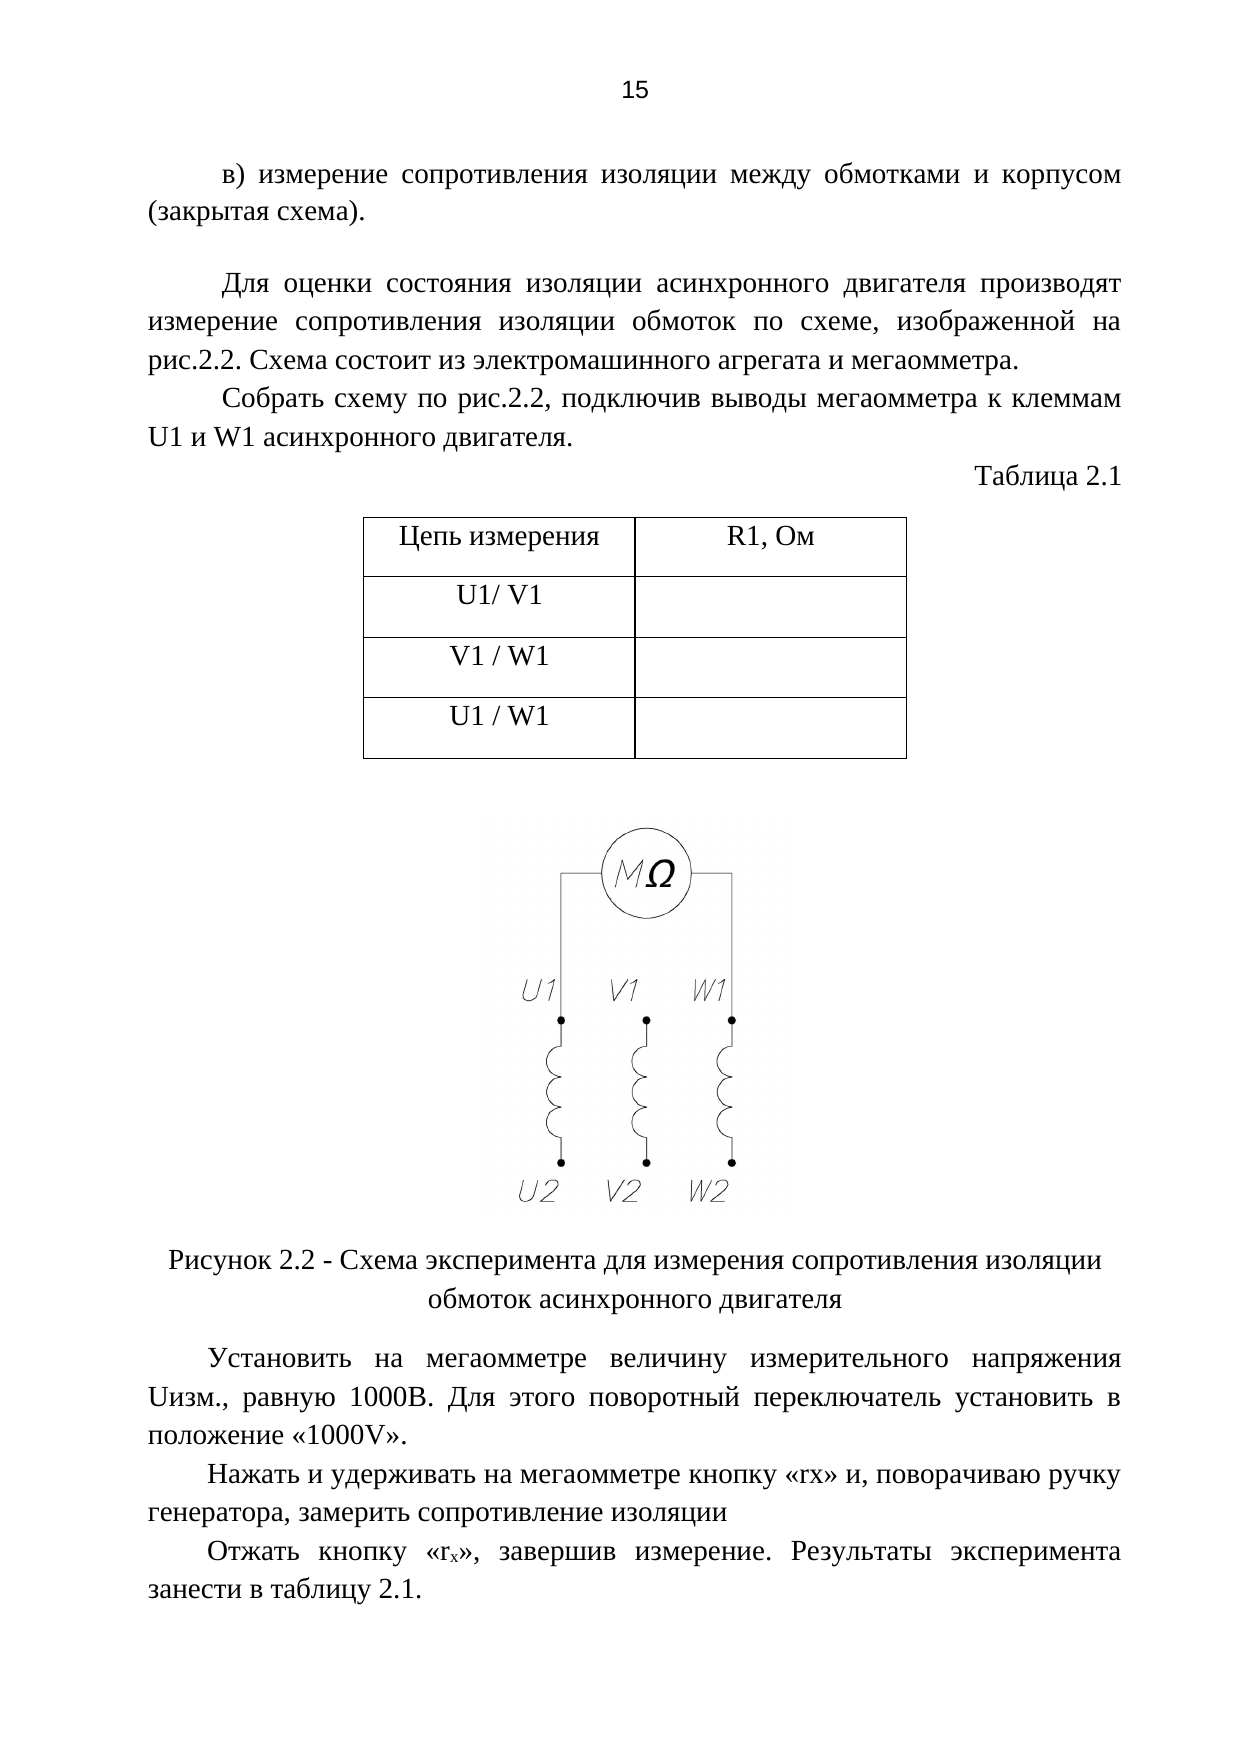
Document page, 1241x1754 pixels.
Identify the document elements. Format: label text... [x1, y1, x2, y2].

text Таблица 2.1 [148, 458, 1122, 491]
table_cell [636, 577, 906, 637]
picture [475, 817, 795, 1218]
text Отжать кнопку «rx», завершив измерение. Результаты эксперимента занести в таблицу 2.1. [148, 1533, 1122, 1605]
table_cell [636, 698, 906, 757]
table_header R1, Ом [636, 518, 906, 576]
text Нажать и удерживать на мегаомметре кнопку «rx» и, поворачиваю ручку генератора, замерить сопротивление изоляции [148, 1456, 1122, 1528]
table_cell V1 / W1 [364, 638, 634, 697]
text Рисунок 2.2 - Схема эксперимента для измерения сопротивления изоляции обмоток асинхронного двигателя [148, 1242, 1122, 1314]
table_cell U1 / W1 [364, 698, 634, 757]
text Собрать схему по рис.2.2, подключив выводы мегаомметра к клеммам U1 и W1 асинхронного двигателя. [148, 381, 1122, 453]
text Установить на мегаомметре величину измерительного напряжения Uизм., равную 1000В. Для этого поворотный переключатель установить в положение «1000V». [148, 1340, 1122, 1451]
table_header Цепь измерения [364, 518, 634, 576]
table_cell U1/ V1 [364, 577, 634, 637]
table_cell [636, 638, 906, 697]
text Для оценки состояния изоляции асинхронного двигателя производят измерение сопротивления изоляции обмоток по схеме, изображенной на рис.2.2. Схема состоит из электромашинного агрегата и мегаомметра. [148, 265, 1122, 376]
text в) измерение сопротивления изоляции между обмотками и корпусом (закрытая схема). [148, 156, 1122, 226]
